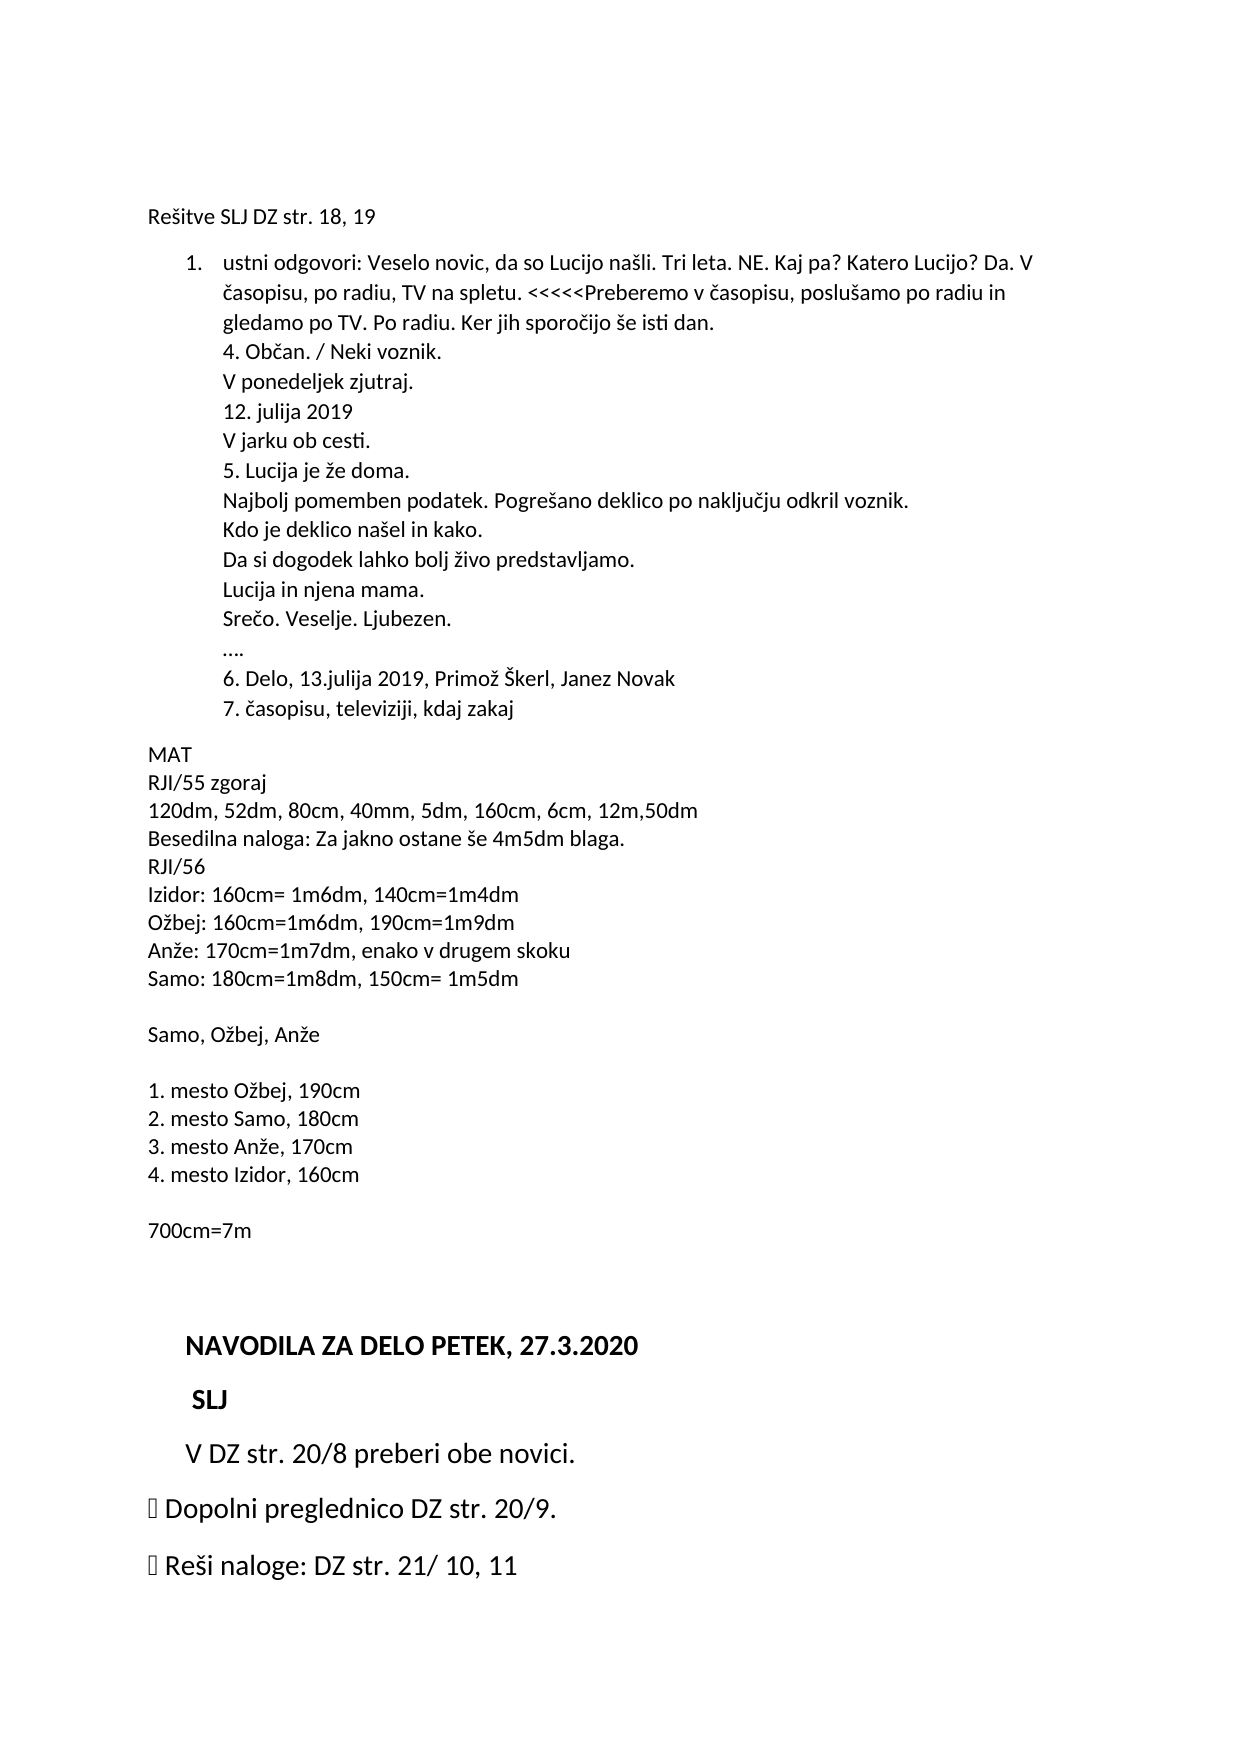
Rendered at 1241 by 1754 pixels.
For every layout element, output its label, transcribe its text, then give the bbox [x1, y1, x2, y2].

text RJI/55 zgoraj [148, 768, 1093, 796]
text 120dm, 52dm, 80cm, 40mm, 5dm, 160cm, 6cm, 12m,50dm [148, 796, 1093, 824]
text NAVODILA ZA DELO PETEK, 27.3.2020 [185, 1327, 1093, 1362]
text Samo: 180cm=1m8dm, 150cm= 1m5dm [148, 964, 1093, 992]
text Reši naloge: DZ str. 21/ 10, 11 [148, 1547, 1093, 1583]
text Rešitve SLJ DZ str. 18, 19 [148, 202, 1093, 230]
list Najbolj pomemben podatek. Pogrešano deklico po naključju odkril voznik. [223, 486, 1093, 514]
list Kdo je deklico našel in kako. [223, 516, 1093, 543]
text SLJ [185, 1381, 1093, 1417]
list …. [223, 634, 1093, 662]
list V jarku ob cesti. [223, 426, 1093, 454]
list 5. Lucija je že doma. [223, 456, 1093, 484]
text Dopolni preglednico DZ str. 20/9. [148, 1490, 1093, 1526]
list Da si dogodek lahko bolj živo predstavljamo. [223, 545, 1093, 573]
text Anže: 170cm=1m7dm, enako v drugem skoku [148, 936, 1093, 964]
list 12. julija 2019 [223, 397, 1093, 425]
text Izidor: 160cm= 1m6dm, 140cm=1m4dm [148, 880, 1093, 908]
text 2. mesto Samo, 180cm [148, 1104, 1093, 1132]
text Ožbej: 160cm=1m6dm, 190cm=1m9dm [148, 908, 1093, 936]
text 4. mesto Izidor, 160cm [148, 1160, 1093, 1188]
text MAT [148, 740, 1093, 768]
text Samo, Ožbej, Anže [148, 1020, 1093, 1048]
text V DZ str. 20/8 preberi obe novici. [185, 1436, 1093, 1471]
list 4. Občan. / Neki voznik. [223, 337, 1093, 365]
text 3. mesto Anže, 170cm [148, 1132, 1093, 1160]
text Besedilna naloga: Za jakno ostane še 4m5dm blaga. [148, 824, 1093, 852]
list Srečo. Veselje. Ljubezen. [223, 604, 1093, 633]
list ustni odgovori: Veselo novic, da so Lucijo našli. Tri leta. NE. Kaj pa? Katero Lucijo? Da. V časopisu, po radiu, TV na spletu. <<<<<Preberemo v časopisu, poslušamo po radiu in gledamo po TV. Po radiu. Ker jih sporočijo še isti dan. [185, 248, 1093, 336]
list Lucija in njena mama. [223, 575, 1093, 603]
text RJI/56 [148, 852, 1093, 880]
text 1. mesto Ožbej, 190cm [148, 1076, 1093, 1104]
text 700cm=7m [148, 1216, 1093, 1244]
list 7. časopisu, televiziji, kdaj zakaj [223, 694, 1093, 722]
list 6. Delo, 13.julija 2019, Primož Škerl, Janez Novak [223, 664, 1093, 692]
list V ponedeljek zjutraj. [223, 367, 1093, 395]
